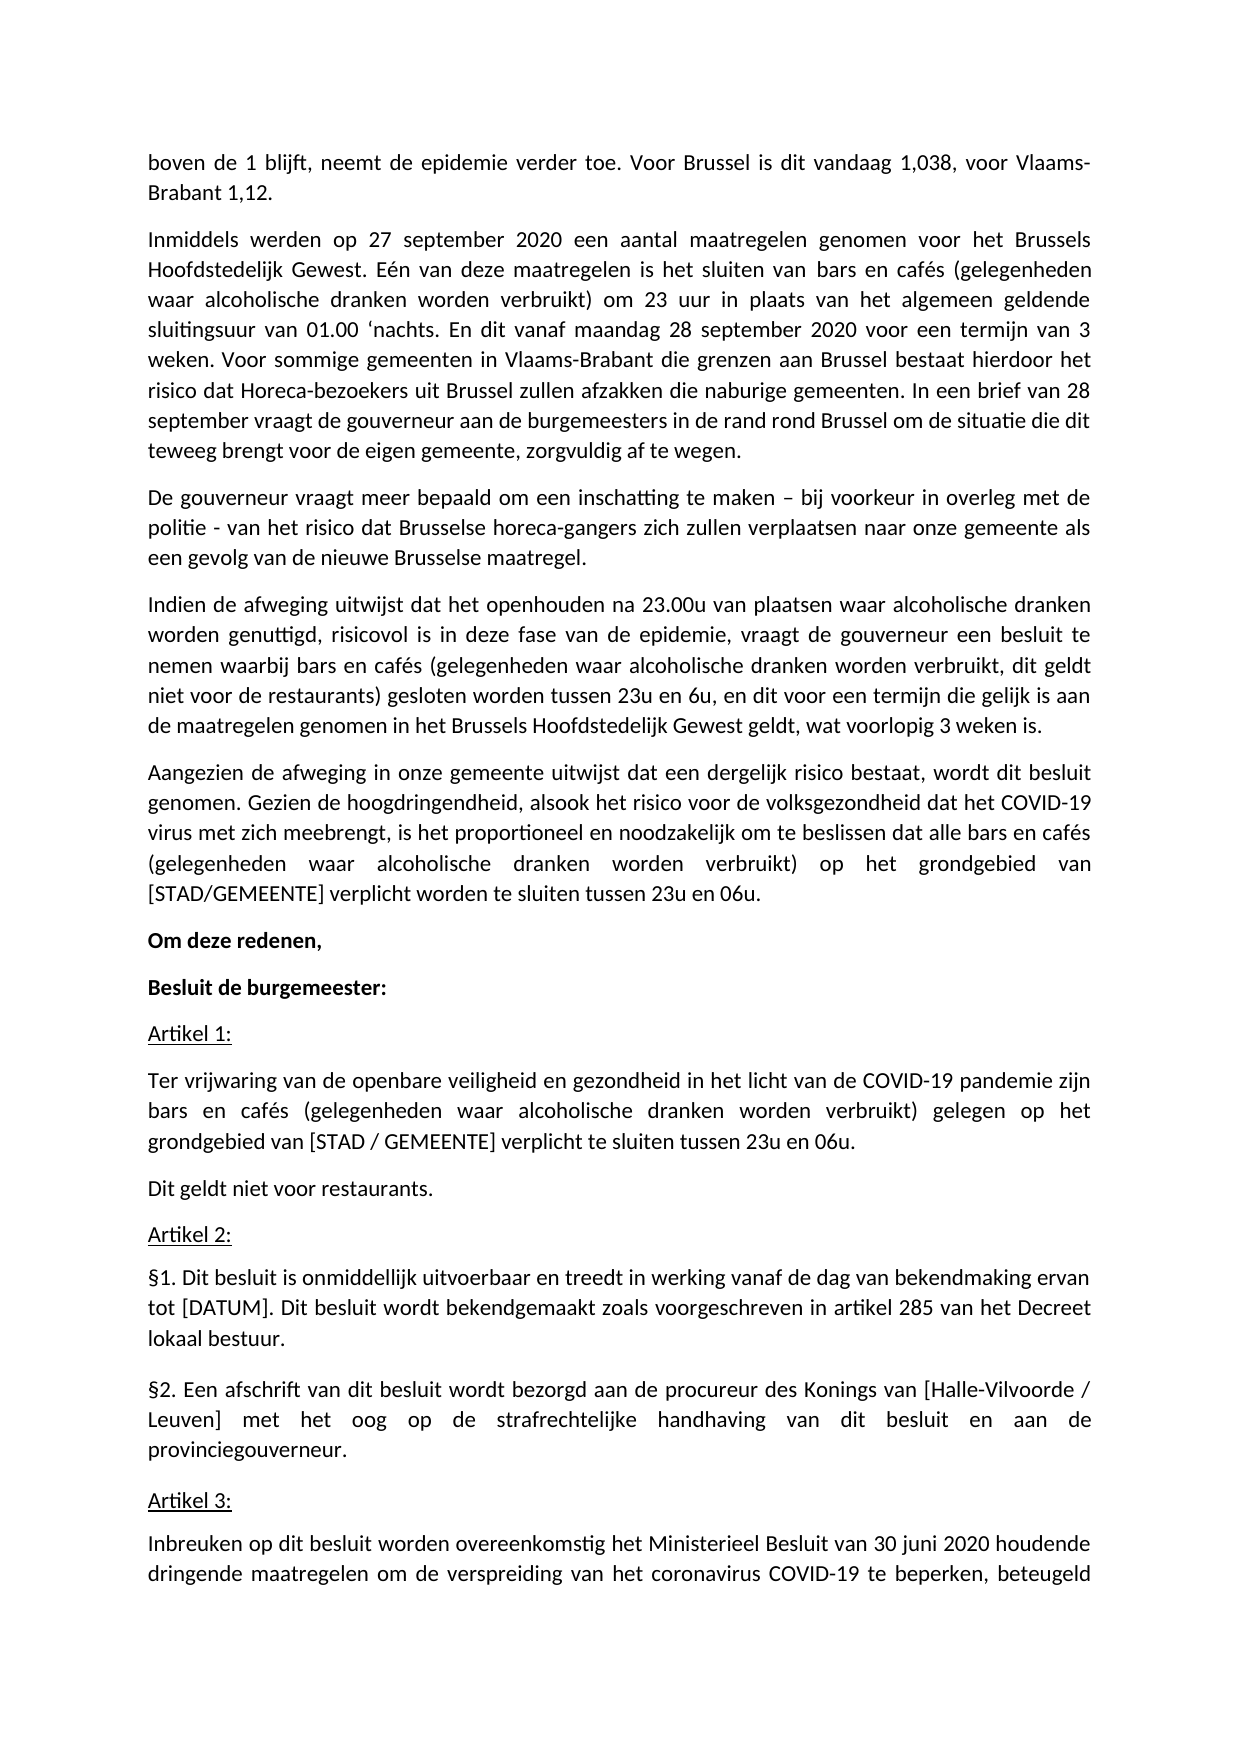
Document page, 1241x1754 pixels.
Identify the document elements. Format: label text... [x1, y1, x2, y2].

text Artikel 2: [148, 1221, 1093, 1248]
text Artikel 1: [148, 1019, 1093, 1047]
text Ter vrijwaring van de openbare veiligheid en gezondheid in het licht van de COVID-19 pandemie zijn bars en cafés (gelegenheden waar alcoholische dranken worden verbruikt) gelegen op het grondgebied van [STAD / GEMEENTE] verplicht te sluiten tussen 23u en 06u. [148, 1066, 1093, 1155]
text §1. Dit besluit is onmiddellijk uitvoerbaar en treedt in werking vanaf de dag van bekendmaking ervan tot [DATUM]. Dit besluit wordt bekendgemaakt zoals voorgeschreven in artikel 285 van het Decreet lokaal bestuur. [148, 1263, 1093, 1352]
text Aangezien de afweging in onze gemeente uitwijst dat een dergelijk risico bestaat, wordt dit besluit genomen. Gezien de hoogdringendheid, alsook het risico voor de volksgezondheid dat het COVID-19 virus met zich meebrengt, is het proportioneel en noodzakelijk om te beslissen dat alle bars en cafés (gelegenheden waar alcoholische dranken worden verbruikt) op het grondgebied van [STAD/GEMEENTE] verplicht worden te sluiten tussen 23u en 06u. [148, 758, 1093, 907]
text Om deze redenen, [148, 926, 1093, 954]
text Dit geldt niet voor restaurants. [148, 1174, 1093, 1202]
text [148, 1529, 1093, 1587]
text Inmiddels werden op 27 september 2020 een aantal maatregelen genomen voor het Brussels Hoofdstedelijk Gewest. Eén van deze maatregelen is het sluiten van bars en cafés (gelegenheden waar alcoholische dranken worden verbruikt) om 23 uur in plaats van het algemeen geldende sluitingsuur van 01.00 ‘nachts. En dit vanaf maandag 28 september 2020 voor een termijn van 3 weken. Voor sommige gemeenten in Vlaams-Brabant die grenzen aan Brussel bestaat hierdoor het risico dat Horeca-bezoekers uit Brussel zullen afzakken die naburige gemeenten. In een brief van 28 september vraagt de gouverneur aan de burgemeesters in de rand rond Brussel om de situatie die dit teweeg brengt voor de eigen gemeente, zorgvuldig af te wegen. [148, 225, 1093, 464]
text §2. Een afschrift van dit besluit wordt bezorgd aan de procureur des Konings van [Halle-Vilvoorde / Leuven] met het oog op de strafrechtelijke handhaving van dit besluit en aan de provinciegouverneur. [148, 1375, 1093, 1463]
text De gouverneur vraagt meer bepaald om een inschatting te maken – bij voorkeur in overleg met de politie - van het risico dat Brusselse horeca-gangers zich zullen verplaatsen naar onze gemeente als een gevolg van de nieuwe Brusselse maatregel. [148, 483, 1093, 571]
text Artikel 3: [148, 1486, 1093, 1514]
text Besluit de burgemeester: [148, 973, 1093, 1001]
text Indien de afweging uitwijst dat het openhouden na 23.00u van plaatsen waar alcoholische dranken worden genuttigd, risicovol is in deze fase van de epidemie, vraagt de gouverneur een besluit te nemen waarbij bars en cafés (gelegenheden waar alcoholische dranken worden verbruikt, dit geldt niet voor de restaurants) gesloten worden tussen 23u en 6u, en dit voor een termijn die gelijk is aan de maatregelen genomen in het Brussels Hoofdstedelijk Gewest geldt, wat voorlopig 3 weken is. [148, 590, 1093, 739]
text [148, 148, 1093, 206]
